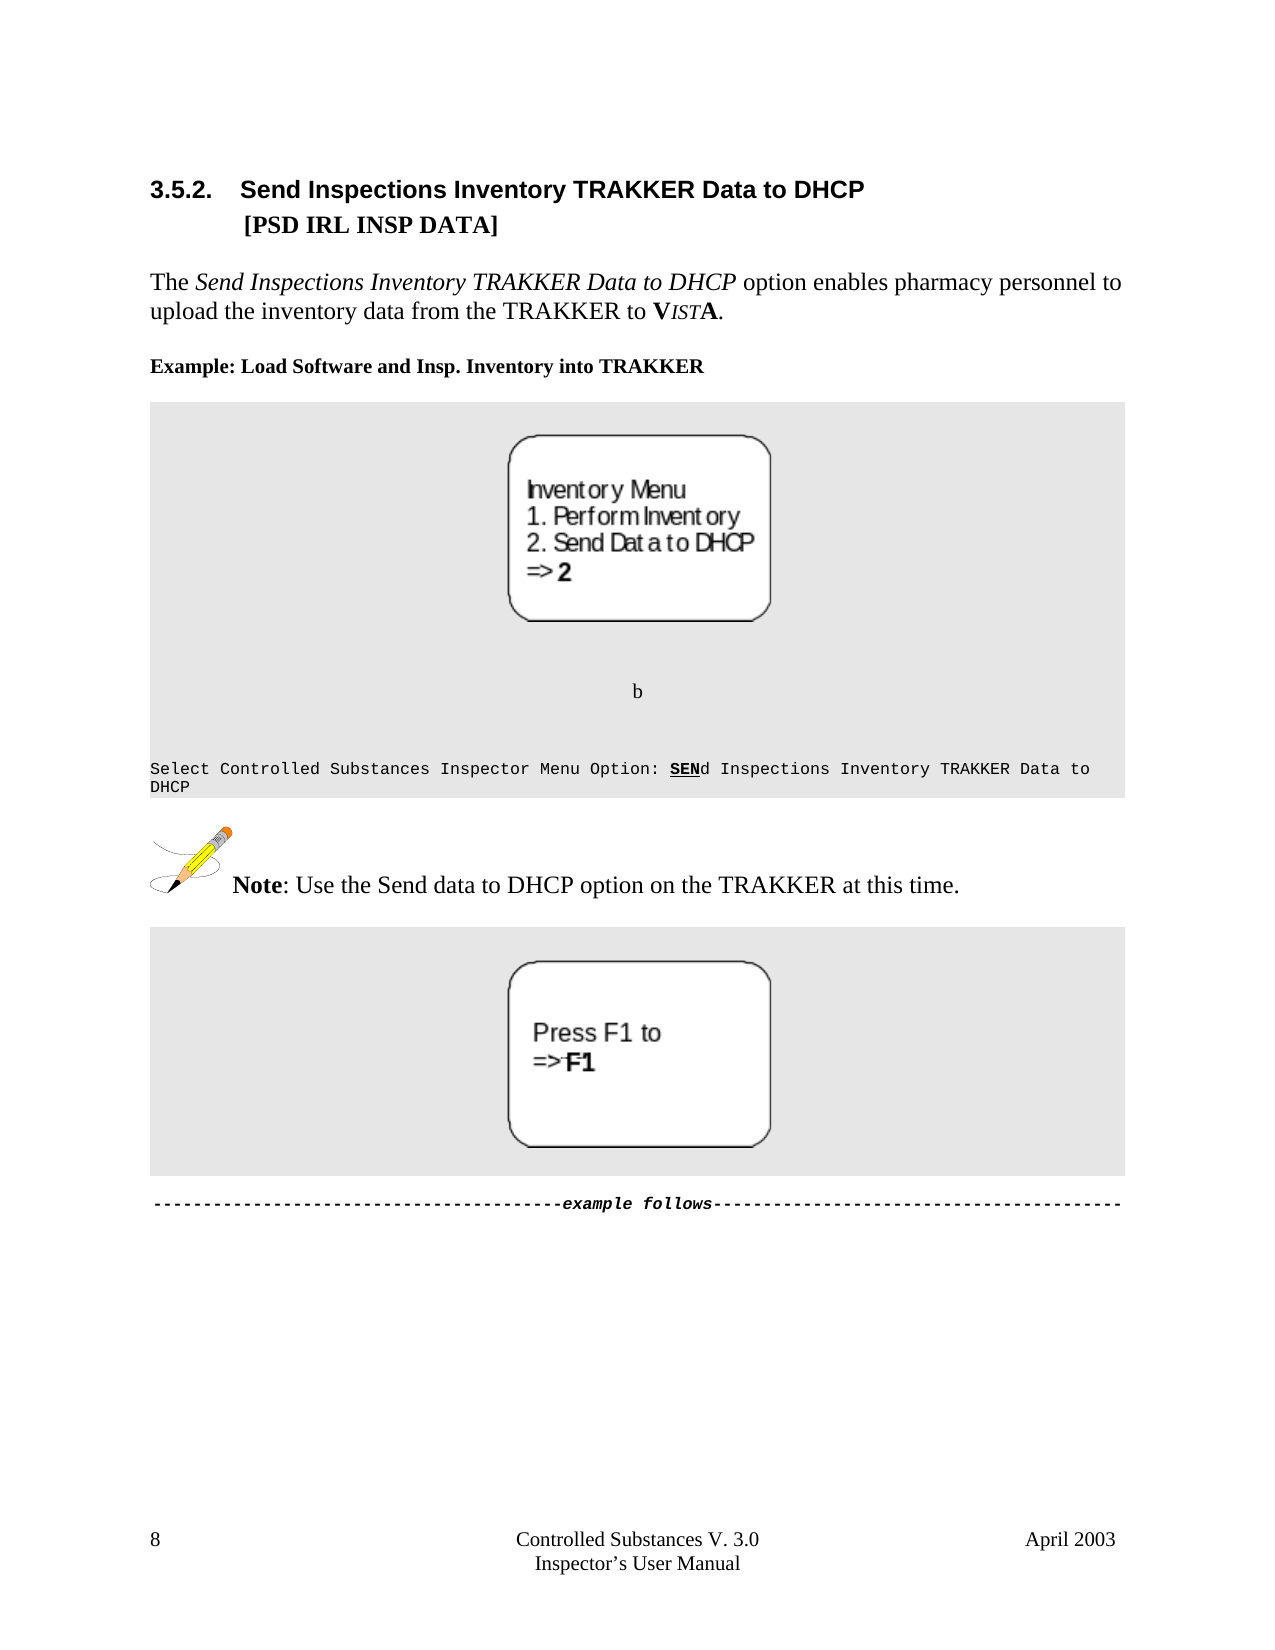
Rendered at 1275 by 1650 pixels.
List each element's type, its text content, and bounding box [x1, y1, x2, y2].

text [PSD IRL INSP DATA] [244, 210, 1125, 239]
text -----------------------------------------example follows----------------------------------------- [150, 1195, 1125, 1214]
subtitle Example: Load Software and Insp. Inventory into TRAKKER [150, 354, 1125, 378]
text b [150, 679, 1125, 703]
text Select Controlled Substances Inspector Menu Option: SENd Inspections Inventory TRAKKER Data to DHCP [150, 760, 1125, 798]
text The Send Inspections Inventory TRAKKER Data to DHCP option enables pharmacy personnel to upload the inventory data from the TRAKKER to . [150, 267, 1125, 325]
subtitle Send Inspections Inventory TRAKKER Data to DHCP [150, 175, 1125, 204]
text Note: Use the Send data to DHCP option on the TRAKKER at this time. [150, 827, 1125, 899]
